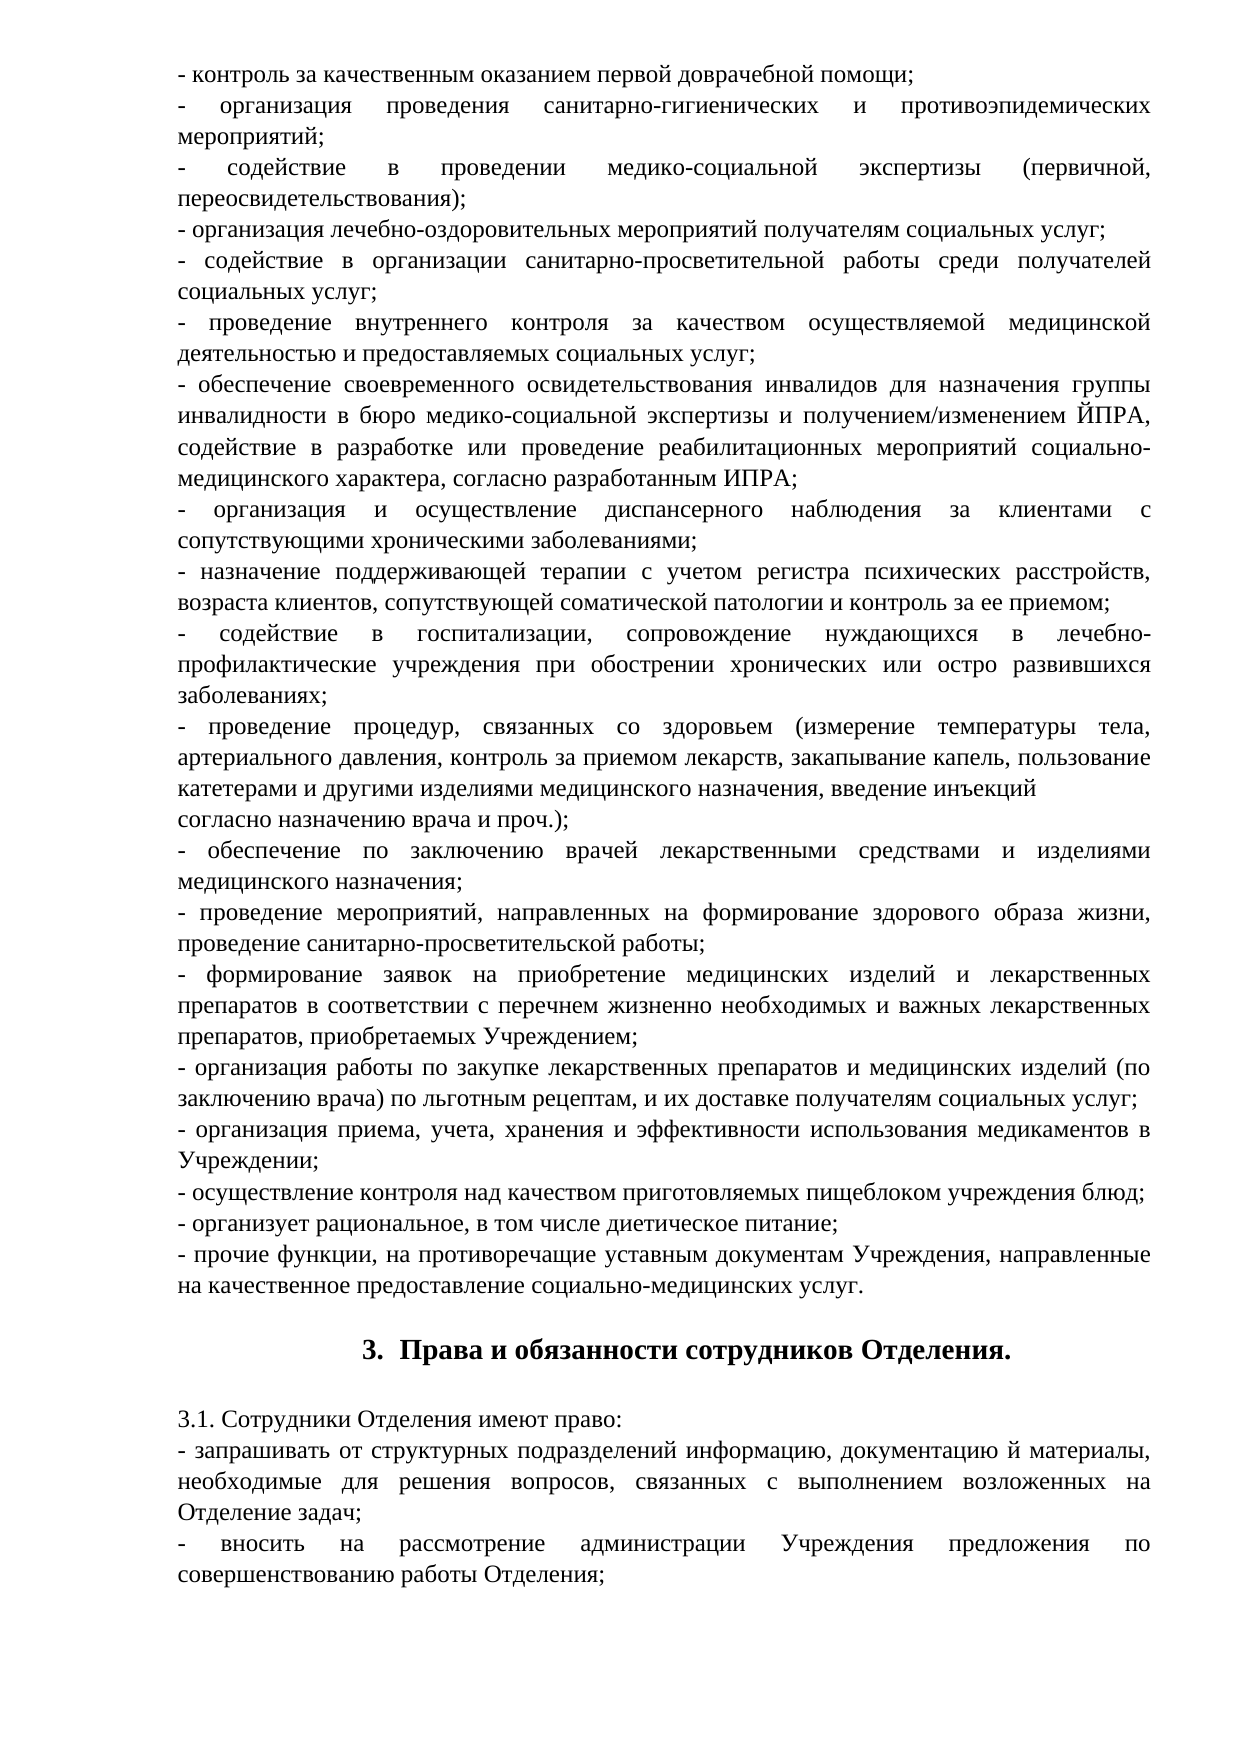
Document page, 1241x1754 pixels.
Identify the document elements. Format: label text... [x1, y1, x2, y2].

text - обеспечение по заключению врачей лекарственными средствами и изделиями медицинского назначения; [177, 835, 1152, 895]
text - вносить на рассмотрение администрации Учреждения предложения по совершенствованию работы Отделения; [177, 1528, 1152, 1588]
list Права и обязанности сотрудников Отделения. [222, 1332, 1152, 1365]
text - запрашивать от структурных подразделений информацию, документацию й материалы, необходимые для решения вопросов, связанных с выполнением возложенных на Отделение задач; [177, 1435, 1152, 1526]
text - проведение процедур, связанных со здоровьем (измерение температуры тела, артериального давления, контроль за приемом лекарств, закапывание капель, пользование катетерами и другими изделиями медицинского назначения, введение инъекций [177, 711, 1152, 802]
text - обеспечение своевременного освидетельствования инвалидов для назначения группы инвалидности в бюро медико-социальной экспертизы и получением/изменением ЙПРА, содействие в разработке или проведение реабилитационных мероприятий социально-медицинского характера, согласно разработанным ИПРА; [177, 369, 1152, 491]
text - содействие в госпитализации, сопровождение нуждающихся в лечебно-профилактические учреждения при обострении хронических или остро развившихся заболеваниях; [177, 618, 1152, 709]
text - контроль за качественным оказанием первой доврачебной помощи; [177, 59, 1152, 88]
text - организация приема, учета, хранения и эффективности использования медикаментов в Учреждении; [177, 1114, 1152, 1174]
text 3.1. Сотрудники Отделения имеют право: [177, 1404, 1152, 1433]
text - содействие в организации санитарно-просветительной работы среди получателей социальных услуг; [177, 245, 1152, 305]
text - организация лечебно-оздоровительных мероприятий получателям социальных услуг; [177, 214, 1152, 243]
text - организует рациональное, в том числе диетическое питание; [177, 1208, 1152, 1236]
text - назначение поддерживающей терапии с учетом регистра психических расстройств, возраста клиентов, сопутствующей соматической патологии и контроль за ее приемом; [177, 556, 1152, 616]
text - прочие функции, на противоречащие уставным документам Учреждения, направленные на качественное предоставление социально-медицинских услуг. [177, 1239, 1152, 1298]
text - формирование заявок на приобретение медицинских изделий и лекарственных препаратов в соответствии с перечнем жизненно необходимых и важных лекарственных препаратов, приобретаемых Учреждением; [177, 959, 1152, 1050]
text - организация работы по закупке лекарственных препаратов и медицинских изделий (по заключению врача) по льготным рецептам, и их доставке получателям социальных услуг; [177, 1052, 1152, 1112]
text - проведение мероприятий, направленных на формирование здорового образа жизни, проведение санитарно-просветительской работы; [177, 897, 1152, 957]
text - организация проведения санитарно-гигиенических и противоэпидемических мероприятий; [177, 90, 1152, 150]
text согласно назначению врача и проч.); [177, 804, 1152, 833]
text - организация и осуществление диспансерного наблюдения за клиентами с сопутствующими хроническими заболеваниями; [177, 494, 1152, 553]
text - осуществление контроля над качеством приготовляемых пищеблоком учреждения блюд; [177, 1177, 1152, 1205]
text - содействие в проведении медико-социальной экспертизы (первичной, переосвидетельствования); [177, 152, 1152, 212]
text - проведение внутреннего контроля за качеством осуществляемой медицинской деятельностью и предоставляемых социальных услуг; [177, 307, 1152, 367]
